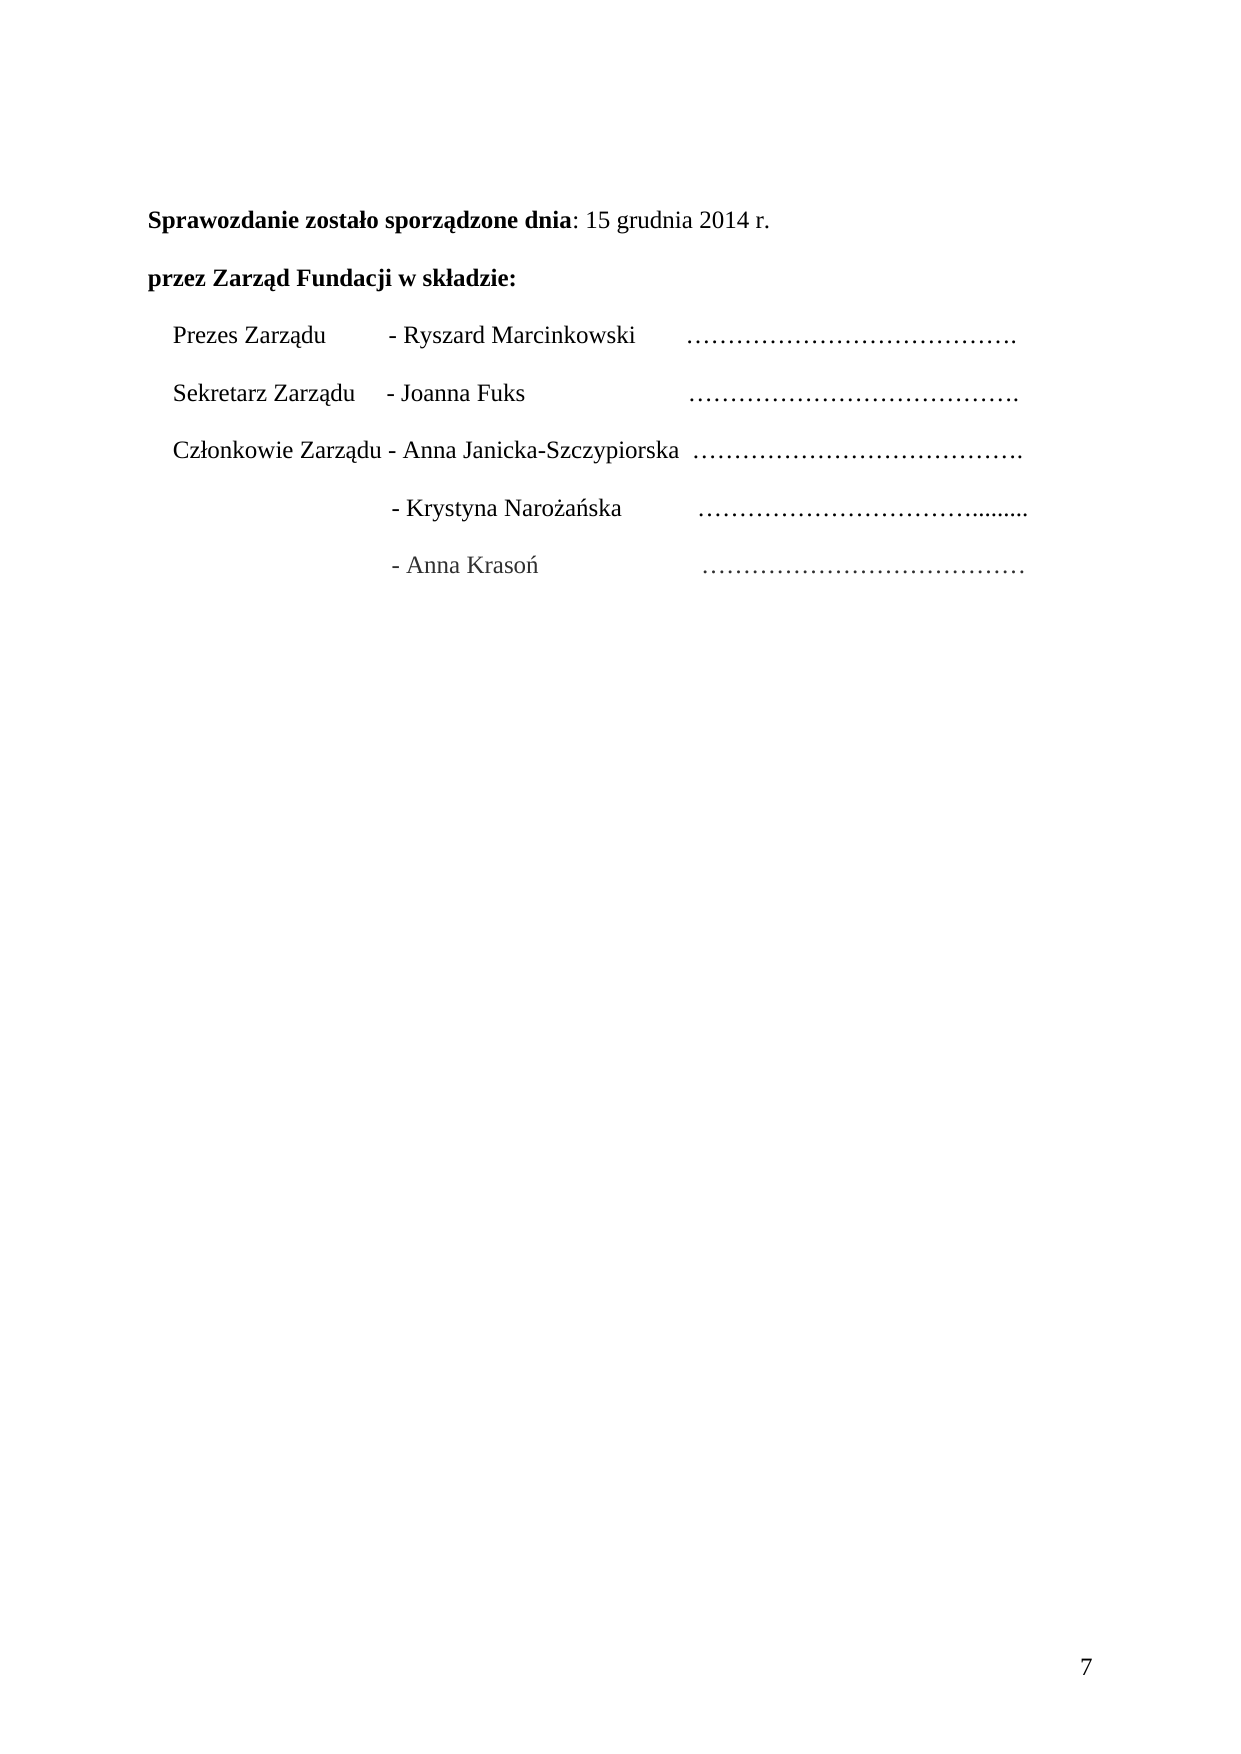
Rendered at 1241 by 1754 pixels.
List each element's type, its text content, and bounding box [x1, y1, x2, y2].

text Członkowie Zarządu - Anna Janicka-Szczypiorska …………………………………. [148, 435, 1093, 464]
text Prezes Zarządu - Ryszard Marcinkowski …………………………………. [148, 320, 1093, 349]
text Sekretarz Zarządu - Joanna Fuks …………………………………. [148, 378, 1093, 406]
text Sprawozdanie zostało sporządzone dnia: 15 grudnia 2014 r. [148, 205, 1093, 234]
text - Anna Krasoń ………………………………… [148, 550, 1093, 579]
text - Krystyna Narożańska ……………………………......... [148, 493, 1093, 521]
text przez Zarząd Fundacji w składzie: [148, 263, 1093, 291]
